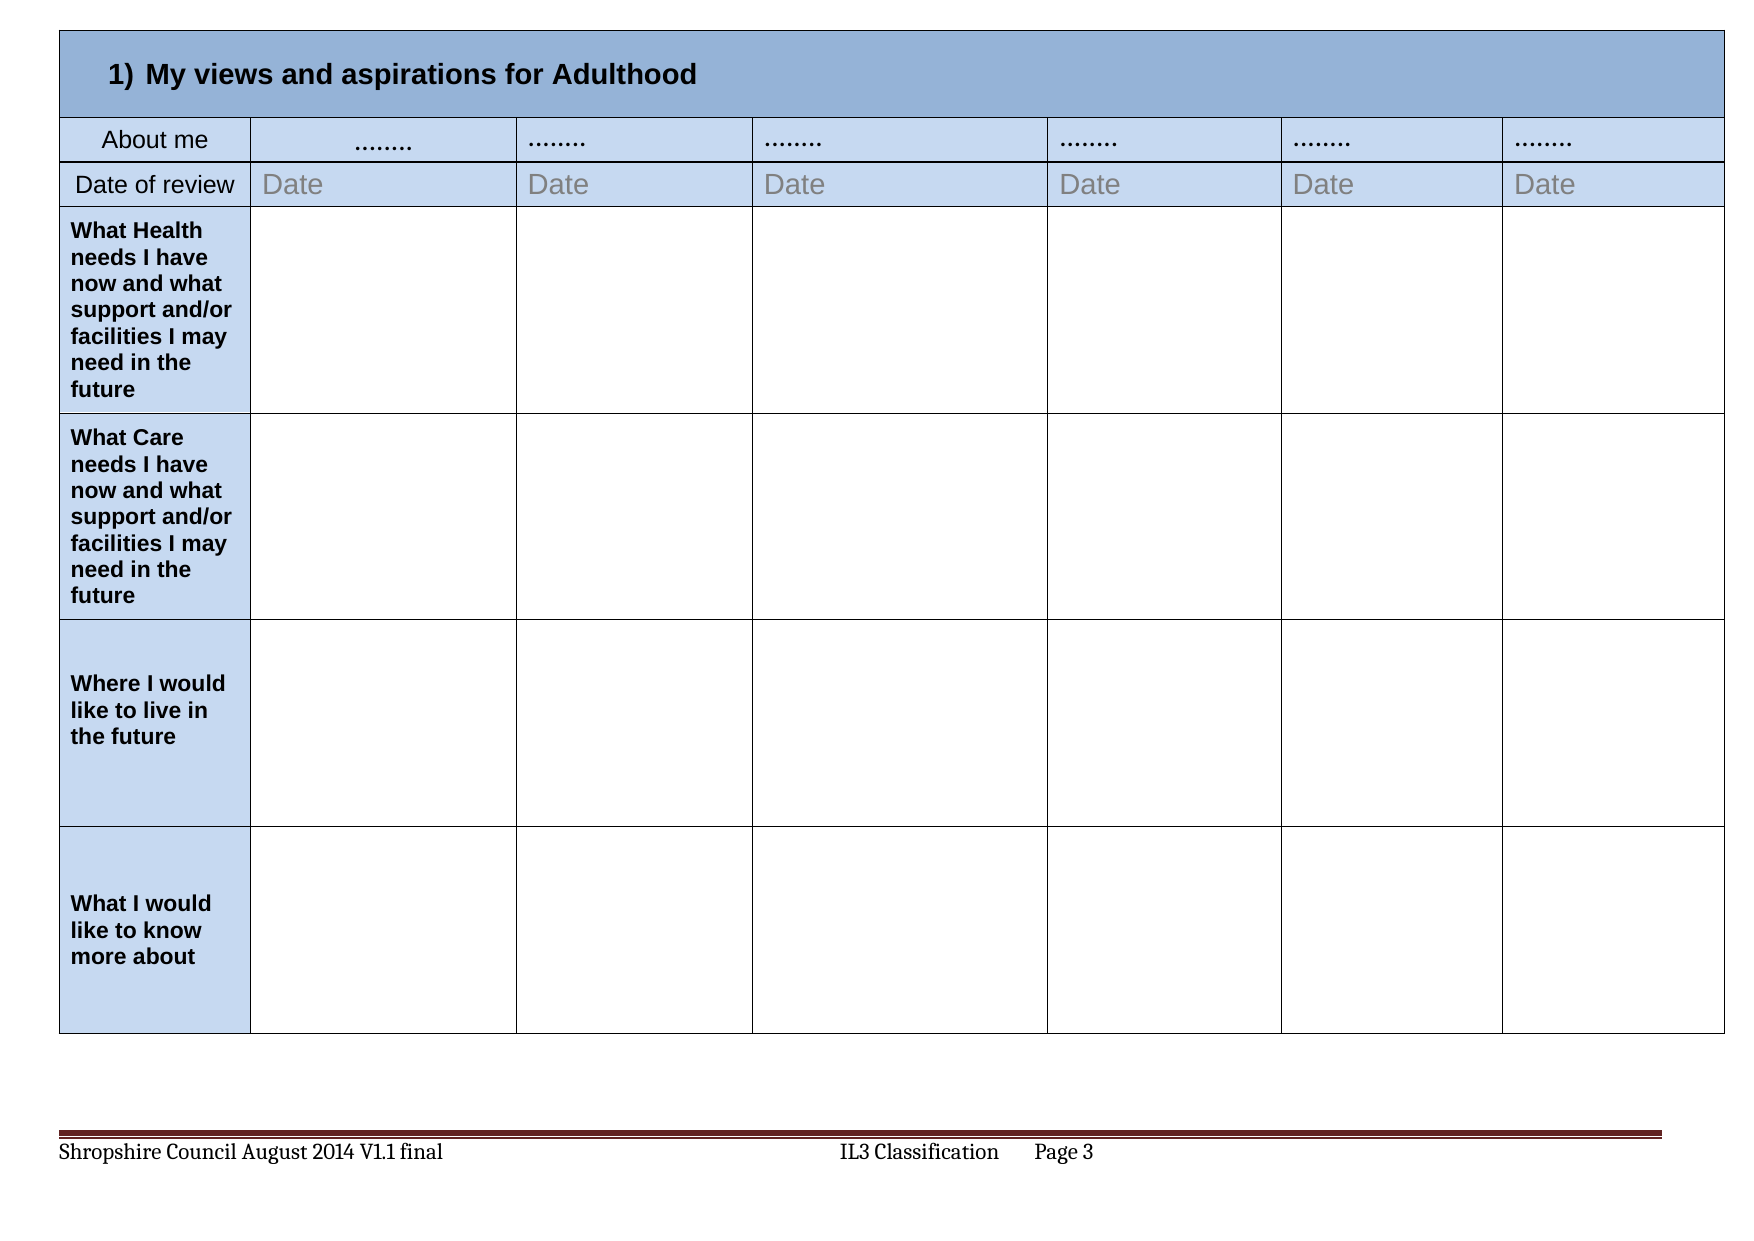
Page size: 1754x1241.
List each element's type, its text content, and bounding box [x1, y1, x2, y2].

table_cell [517, 207, 752, 412]
table_cell What Health needs I have now and what support and/or facilities I may need in the future [60, 207, 250, 412]
table_cell About me [60, 118, 250, 161]
table_cell [1282, 414, 1502, 619]
table_cell [251, 118, 516, 161]
table_cell [517, 620, 752, 826]
table_cell [1282, 620, 1502, 826]
table_cell [753, 163, 1047, 206]
table_cell [1048, 207, 1281, 412]
table_cell What I would like to know more about [60, 827, 250, 1033]
table_cell [1048, 620, 1281, 826]
table_cell [517, 414, 752, 619]
table_cell [753, 118, 1047, 161]
table_cell [1503, 414, 1724, 619]
table_cell [753, 827, 1047, 1033]
table_cell [1282, 827, 1502, 1033]
table_cell [251, 620, 516, 826]
table_cell [251, 414, 516, 619]
table_cell [517, 827, 752, 1033]
table_cell [1282, 118, 1502, 161]
table_cell [1048, 118, 1281, 161]
table_cell Date of review [60, 163, 250, 206]
table_cell [1503, 827, 1724, 1033]
table_cell [753, 620, 1047, 826]
table_cell [1282, 163, 1502, 206]
table_cell [251, 163, 516, 206]
table_header My views and aspirations for Adulthood [60, 31, 1724, 117]
table_cell [517, 118, 752, 161]
table_cell Where I would like to live in the future [60, 620, 250, 826]
table_cell [1503, 620, 1724, 826]
table_cell [1048, 827, 1281, 1033]
table_cell [251, 827, 516, 1033]
table_cell [251, 207, 516, 412]
table_cell [517, 163, 752, 206]
table_cell [1503, 163, 1724, 206]
table_cell [1048, 163, 1281, 206]
table_cell [753, 207, 1047, 412]
table_cell [1503, 118, 1724, 161]
table_cell [1503, 207, 1724, 412]
table_cell [753, 414, 1047, 619]
table_cell What Care needs I have now and what support and/or facilities I may need in the future [60, 414, 250, 619]
table_cell [1048, 414, 1281, 619]
table_cell [1282, 207, 1502, 412]
